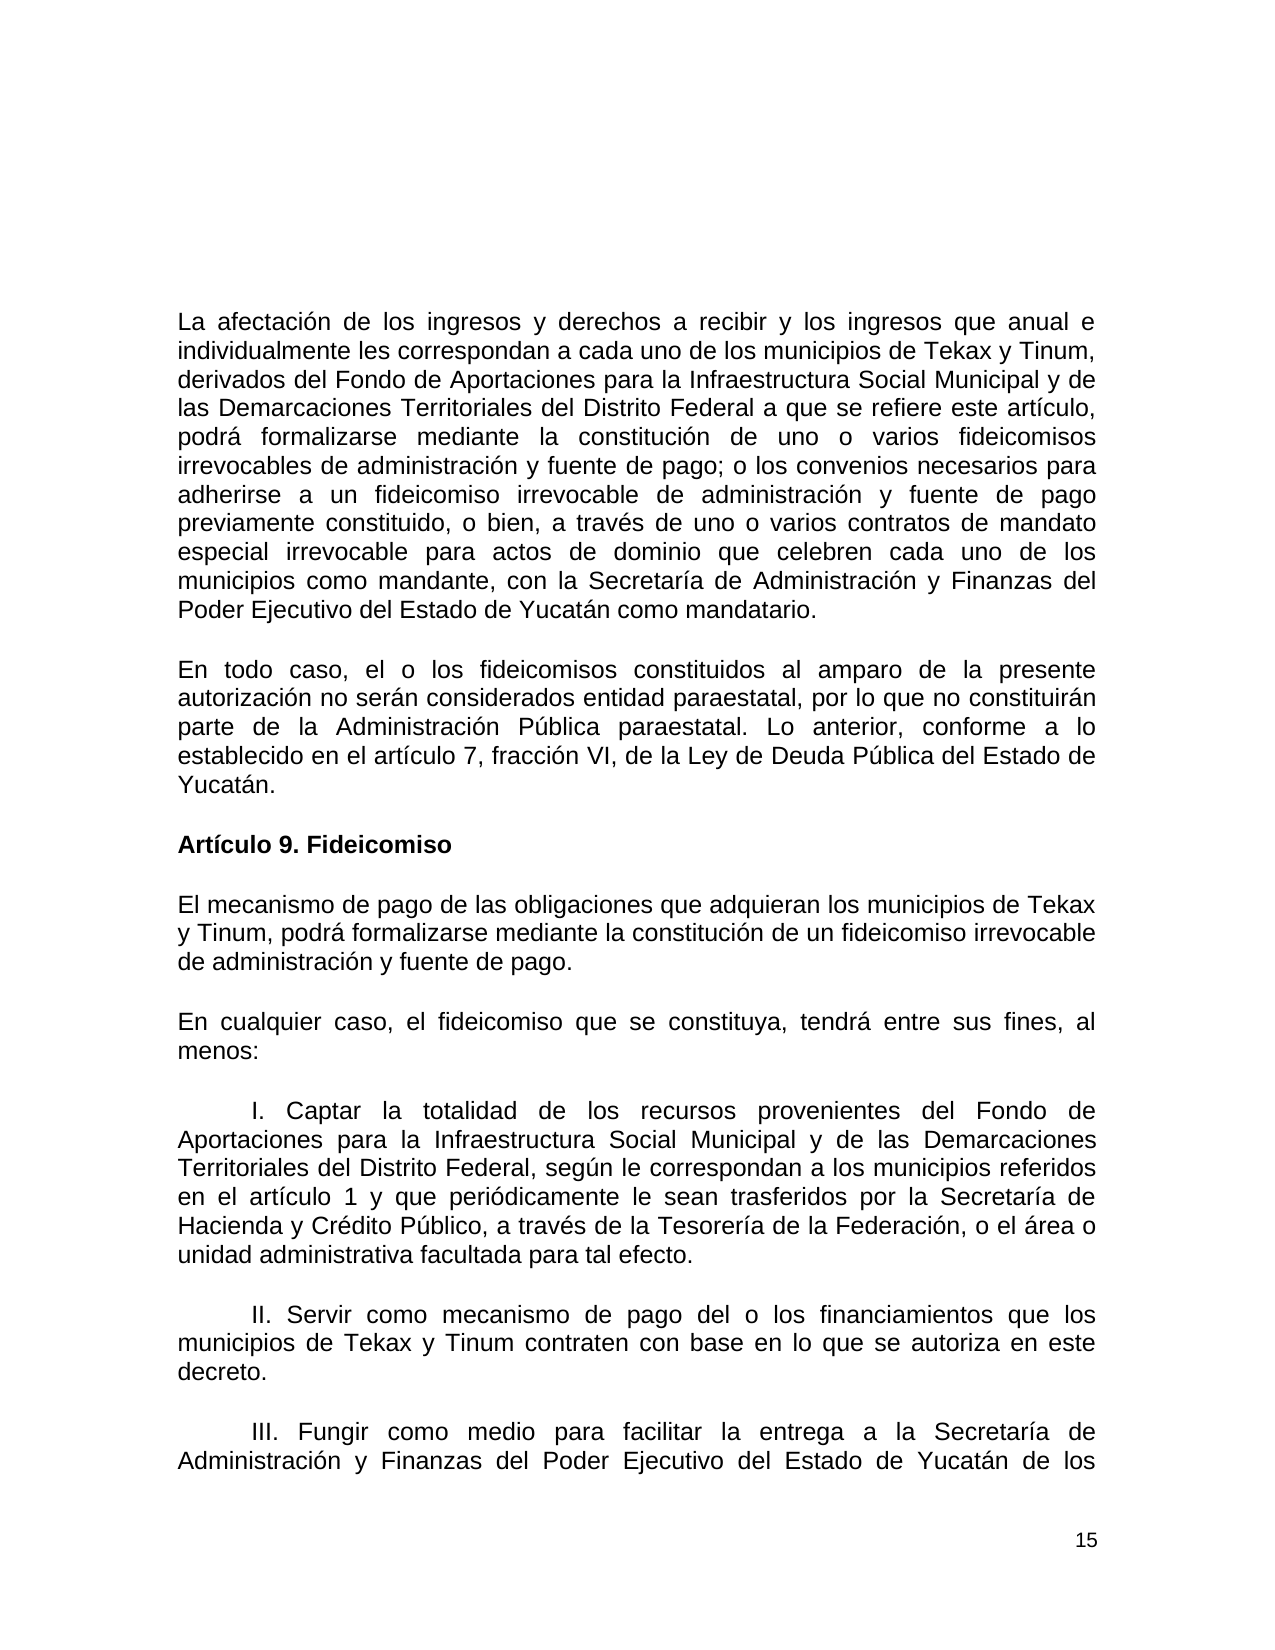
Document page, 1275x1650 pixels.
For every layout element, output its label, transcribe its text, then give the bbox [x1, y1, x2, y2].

text Artículo 9. Fideicomiso [177, 829, 1098, 858]
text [177, 1417, 1098, 1474]
text La afectación de los ingresos y derechos a recibir y los ingresos que anual e individualmente les correspondan a cada uno de los municipios de Tekax y Tinum, derivados del Fondo de Aportaciones para la Infraestructura Social Municipal y de las Demarcaciones Territoriales del Distrito Federal a que se refiere este artículo, podrá formalizarse mediante la constitución de uno o varios fideicomisos irrevocables de administración y fuente de pago; o los convenios necesarios para adherirse a un fideicomiso irrevocable de administración y fuente de pago previamente constituido, o bien, a través de uno o varios contratos de mandato especial irrevocable para actos de dominio que celebren cada uno de los municipios como mandante, con la Secretaría de Administración y Finanzas del Poder Ejecutivo del Estado de Yucatán como mandatario. [177, 307, 1098, 623]
text I. Captar la totalidad de los recursos provenientes del Fondo de Aportaciones para la Infraestructura Social Municipal y de las Demarcaciones Territoriales del Distrito Federal, según le correspondan a los municipios referidos en el artículo 1 y que periódicamente le sean trasferidos por la Secretaría de Hacienda y Crédito Público, a través de la Tesorería de la Federación, o el área o unidad administrativa facultada para tal efecto. [177, 1096, 1098, 1268]
text En cualquier caso, el fideicomiso que se constituya, tendrá entre sus fines, al menos: [177, 1007, 1098, 1064]
text En todo caso, el o los fideicomisos constituidos al amparo de la presente autorización no serán considerados entidad paraestatal, por lo que no constituirán parte de la Administración Pública paraestatal. Lo anterior, conforme a lo establecido en el artículo 7, fracción VI, de la Ley de Deuda Pública del Estado de Yucatán. [177, 654, 1098, 798]
text El mecanismo de pago de las obligaciones que adquieran los municipios de Tekax y Tinum, podrá formalizarse mediante la constitución de un fideicomiso irrevocable de administración y fuente de pago. [177, 889, 1098, 976]
text II. Servir como mecanismo de pago del o los financiamientos que los municipios de Tekax y Tinum contraten con base en lo que se autoriza en este decreto. [177, 1299, 1098, 1386]
